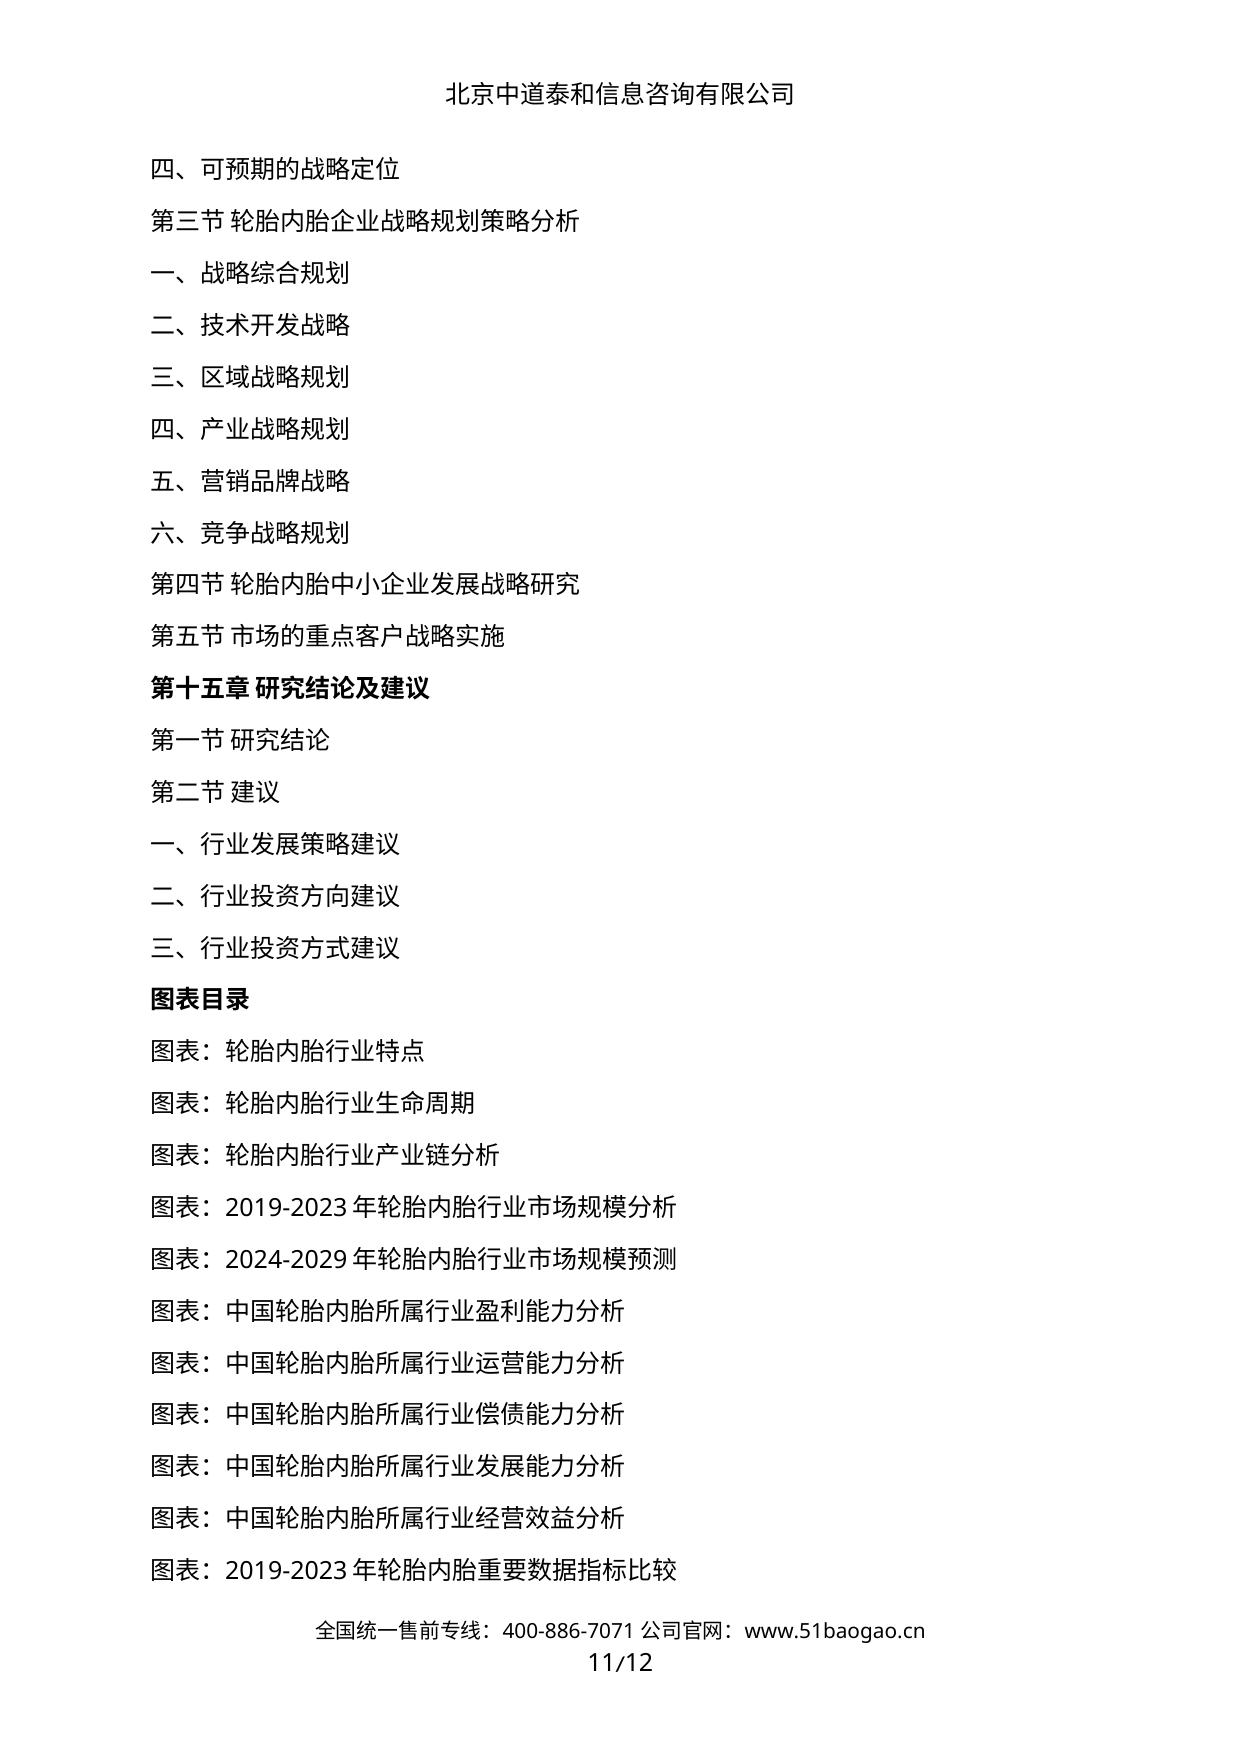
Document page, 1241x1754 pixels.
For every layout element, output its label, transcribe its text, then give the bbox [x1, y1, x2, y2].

text 图表：2019-2023年轮胎内胎行业市场规模分析 [150, 1187, 1090, 1224]
text 一、行业发展策略建议 [150, 824, 1090, 861]
text 一、战略综合规划 [150, 254, 1090, 290]
text 图表：中国轮胎内胎所属行业盈利能力分析 [150, 1291, 1090, 1327]
text 四、可预期的战略定位 [150, 150, 1090, 186]
text 三、行业投资方式建议 [150, 928, 1090, 964]
text 图表：轮胎内胎行业生命周期 [150, 1084, 1090, 1120]
text 第三节 轮胎内胎企业战略规划策略分析 [150, 202, 1090, 238]
text 三、区域战略规划 [150, 357, 1090, 394]
text 第五节 市场的重点客户战略实施 [150, 617, 1090, 653]
text 二、技术开发战略 [150, 306, 1090, 342]
text 第四节 轮胎内胎中小企业发展战略研究 [150, 565, 1090, 601]
text 图表：中国轮胎内胎所属行业经营效益分析 [150, 1499, 1090, 1535]
text 图表：轮胎内胎行业产业链分析 [150, 1136, 1090, 1172]
text 五、营销品牌战略 [150, 461, 1090, 497]
text 第一节 研究结论 [150, 721, 1090, 757]
text 图表目录 [150, 980, 1090, 1016]
text 图表：2024-2029年轮胎内胎行业市场规模预测 [150, 1239, 1090, 1276]
text 二、行业投资方向建议 [150, 876, 1090, 912]
text 图表：中国轮胎内胎所属行业运营能力分析 [150, 1343, 1090, 1379]
text 图表：中国轮胎内胎所属行业发展能力分析 [150, 1447, 1090, 1483]
text 图表：轮胎内胎行业特点 [150, 1032, 1090, 1068]
text 图表：中国轮胎内胎所属行业偿债能力分析 [150, 1395, 1090, 1431]
text 第二节 建议 [150, 772, 1090, 809]
text 图表：2019-2023年轮胎内胎重要数据指标比较 [150, 1551, 1090, 1587]
text 四、产业战略规划 [150, 409, 1090, 446]
text 第十五章 研究结论及建议 [150, 669, 1090, 705]
text 六、竞争战略规划 [150, 513, 1090, 549]
